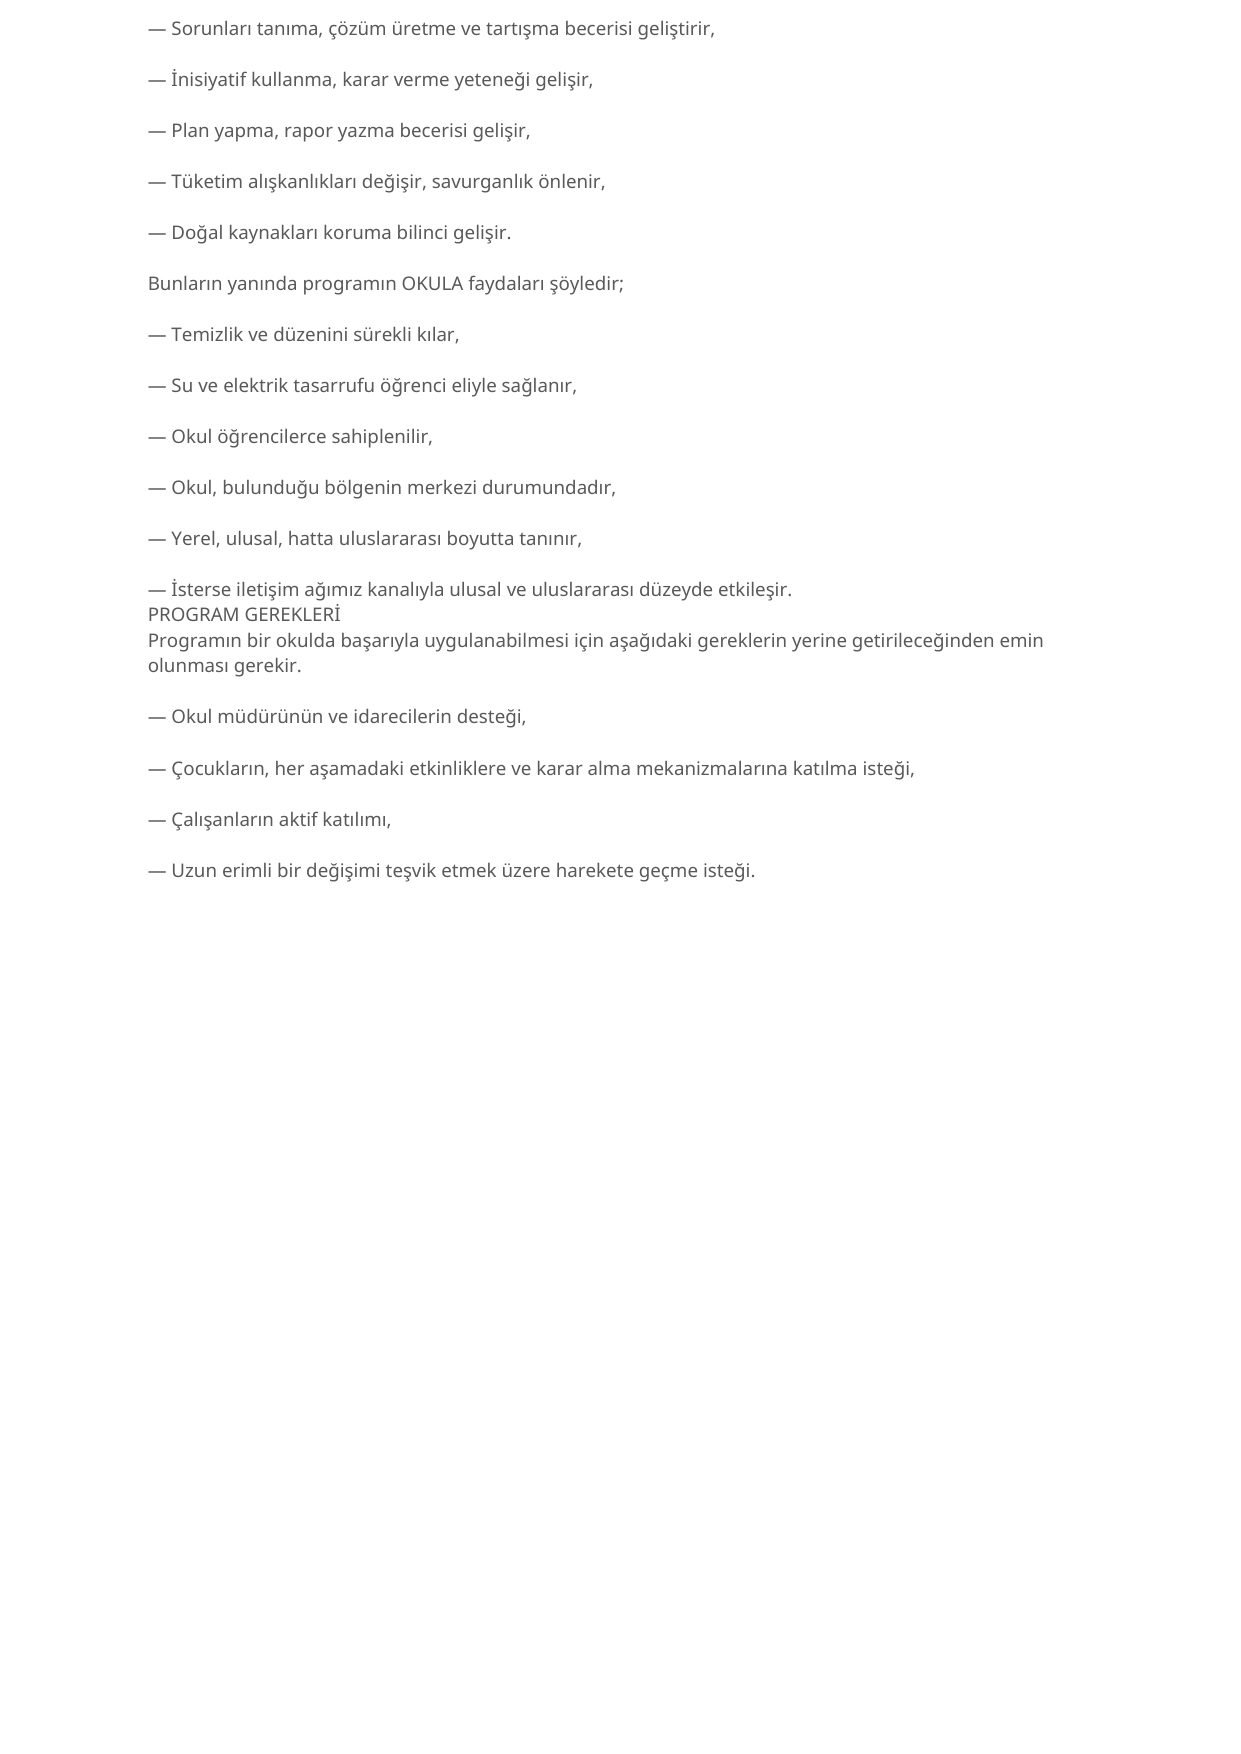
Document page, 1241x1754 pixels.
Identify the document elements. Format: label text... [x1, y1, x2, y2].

text PROGRAM GEREKLERİ [148, 602, 1093, 627]
text Programın bir okulda başarıyla uygulanabilmesi için aşağıdaki gereklerin yerine getirileceğinden emin olunması gerekir. [148, 627, 1093, 678]
text — İsterse iletişim ağımız kanalıyla ulusal ve uluslararası düzeyde etkileşir. [148, 576, 1093, 602]
text — Çalışanların aktif katılımı, [148, 806, 1093, 831]
text — Plan yapma, rapor yazma becerisi gelişir, [148, 117, 1093, 142]
text — Doğal kaynakları koruma bilinci gelişir. [148, 219, 1093, 244]
text — İnisiyatif kullanma, karar verme yeteneği gelişir, [148, 66, 1093, 91]
text — Uzun erimli bir değişimi teşvik etmek üzere harekete geçme isteği. [148, 857, 1093, 882]
text — Okul müdürünün ve idarecilerin desteği, [148, 704, 1093, 729]
text — Sorunları tanıma, çözüm üretme ve tartışma becerisi geliştirir, [148, 15, 1093, 40]
text — Su ve elektrik tasarrufu öğrenci eliyle sağlanır, [148, 372, 1093, 398]
text — Temizlik ve düzenini sürekli kılar, [148, 321, 1093, 347]
text — Okul, bulunduğu bölgenin merkezi durumundadır, [148, 474, 1093, 500]
text — Tüketim alışkanlıkları değişir, savurganlık önlenir, [148, 168, 1093, 193]
text — Okul öğrencilerce sahiplenilir, [148, 423, 1093, 449]
text Bunların yanında programın OKULA faydaları şöyledir; [148, 270, 1093, 296]
text — Çocukların, her aşamadaki etkinliklere ve karar alma mekanizmalarına katılma isteği, [148, 755, 1093, 780]
text — Yerel, ulusal, hatta uluslararası boyutta tanınır, [148, 525, 1093, 551]
